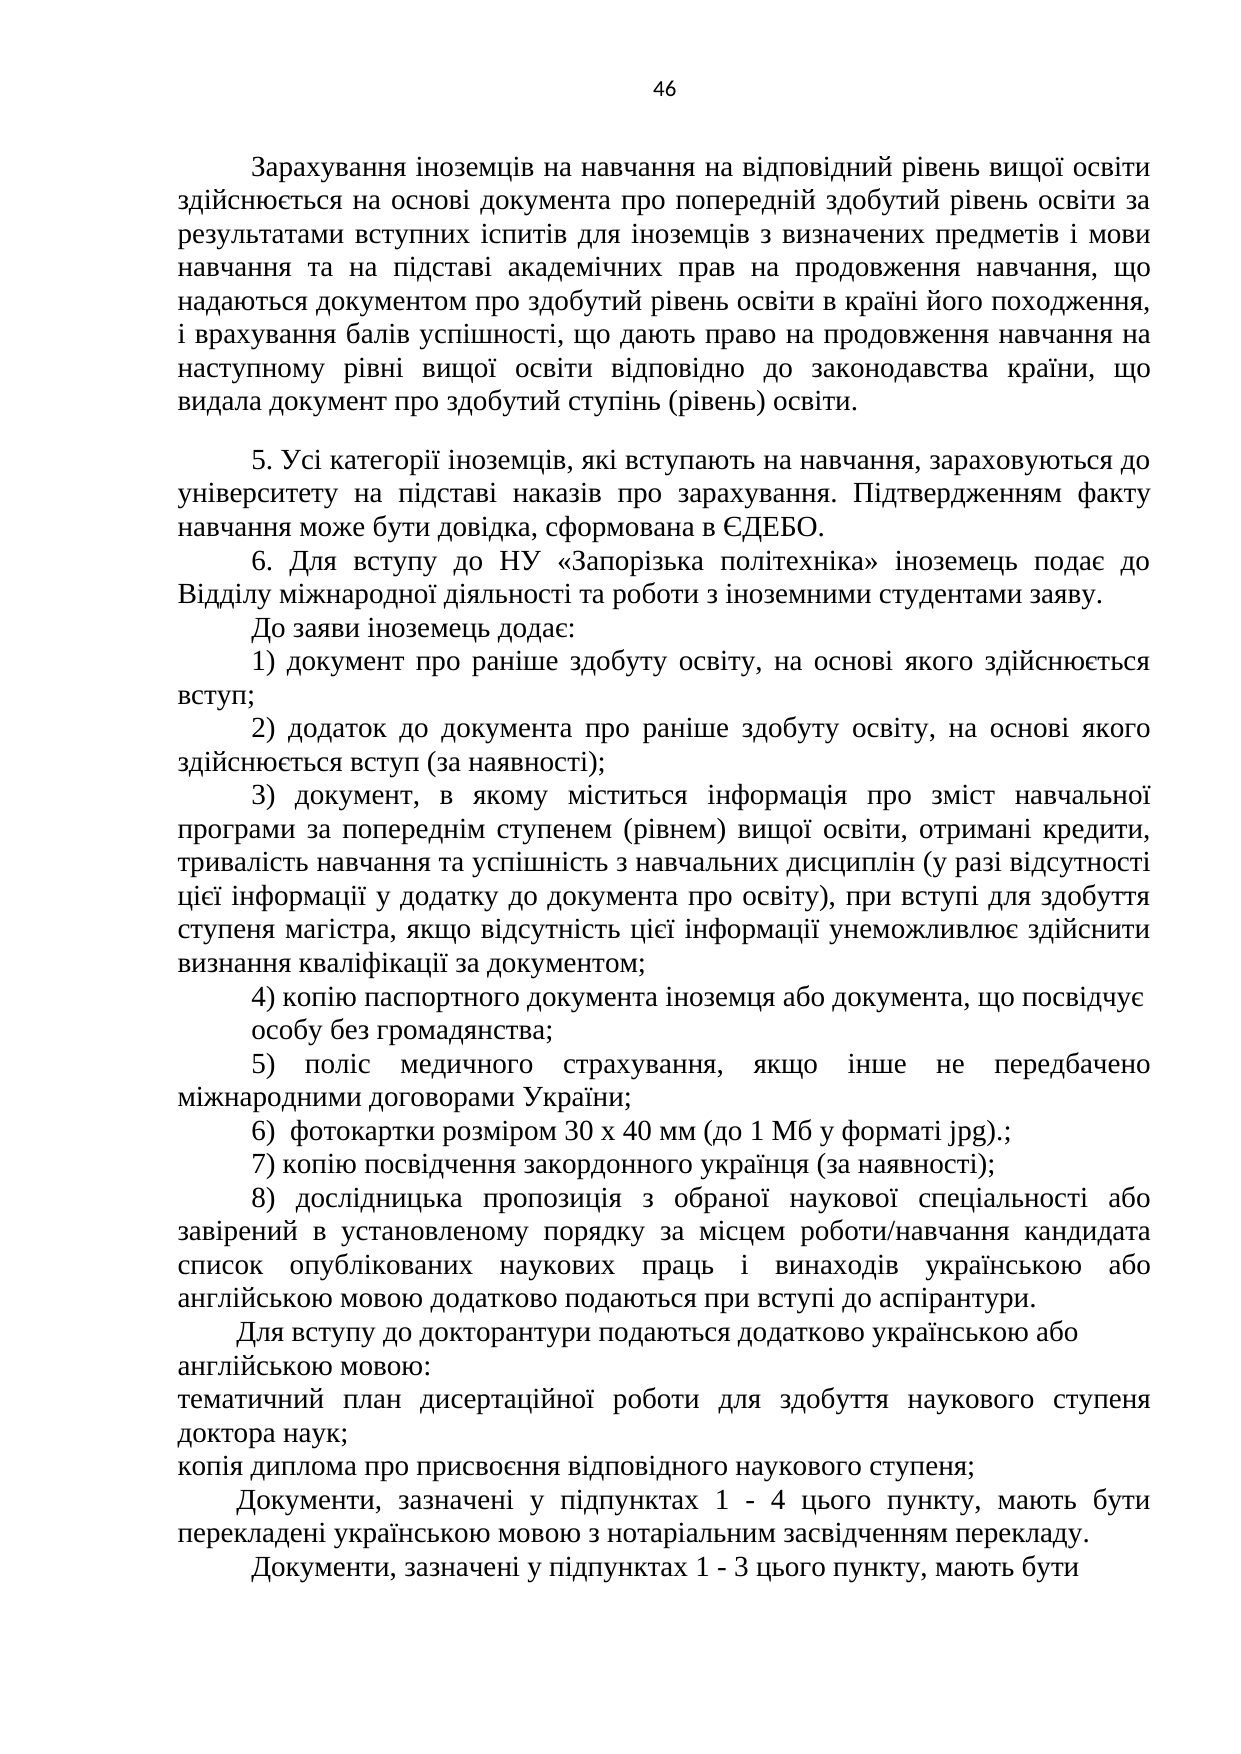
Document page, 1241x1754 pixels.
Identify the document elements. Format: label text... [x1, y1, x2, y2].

list англійською мовою: [177, 1348, 1152, 1381]
list Зарахування іноземців на навчання на відповідний рівень вищої освіти здійснюється на основі документа про попередній здобутий рівень освіти за результатами вступних іспитів для іноземців з визначених предметів і мови навчання та на підставі академічних прав на продовження навчання, що надаються документом про здобутий рівень освіти в країні його походження, і врахування балів успішності, що дають право на продовження навчання на наступному рівні вищої освіти відповідно до законодавства країни, що видала документ про здобутий ступінь (рівень) освіти. [177, 149, 1152, 417]
list Для вступу до докторантури подаються додатково українською або [177, 1314, 1152, 1348]
list 8) дослідницька пропозиція з обраної наукової спеціальності або завірений в установленому порядку за місцем роботи/навчання кандидата список опублікованих наукових праць і винаходів українською або англійською мовою додатково подаються при вступі до аспірантури. [177, 1180, 1152, 1314]
list 1) документ про раніше здобуту освіту, на основі якого здійснюється вступ; [177, 643, 1152, 710]
list 2) додаток до документа про раніше здобуту освіту, на основі якого здійснюється вступ (за наявності); [177, 710, 1152, 777]
list 5) поліс медичного страхування, якщо інше не передбачено міжнародними договорами України; [177, 1046, 1152, 1113]
list Документи, зазначені у підпунктах 1 - 4 цього пункту, мають бути перекладені українською мовою з нотаріальним засвідченням перекладу. [177, 1482, 1152, 1549]
list Документи, зазначені у підпунктах 1 - 3 цього пункту, мають бути [177, 1549, 1152, 1582]
list 6) фотокартки розміром 30 х 40 мм (до 1 Мб у форматі jpg).; [177, 1113, 1152, 1146]
list 3) документ, в якому міститься інформація про зміст навчальної програми за попереднім ступенем (рівнем) вищої освіти, отримані кредити, тривалість навчання та успішність з навчальних дисциплін (у разі відсутності цієї інформації у додатку до документа про освіту), при вступі для здобуття ступеня магістра, якщо відсутність цієї інформації унеможливлює здійснити визнання кваліфікації за документом; [177, 777, 1152, 979]
list особу без громадянства; [177, 1012, 1152, 1046]
list 5. Усі категорії іноземців, які вступають на навчання, зараховуються до університету на підставі наказів про зарахування. Підтвердженням факту навчання може бути довідка, сформована в ЄДЕБО. [177, 442, 1152, 543]
list тематичний план дисертаційної роботи для здобуття наукового ступеня доктора наук; [177, 1381, 1152, 1448]
list копія диплома про присвоєння відповідного наукового ступеня; [177, 1448, 1152, 1482]
list 6. Для вступу до НУ «Запорізька політехніка» іноземець подає до Відділу міжнародної діяльності та роботи з іноземними студентами заяву. [177, 543, 1152, 610]
list 7) копію посвідчення закордонного українця (за наявності); [177, 1146, 1152, 1180]
list 4) копію паспортного документа іноземця або документа, що посвідчує [177, 979, 1152, 1012]
list До заяви іноземець додає: [177, 610, 1152, 643]
